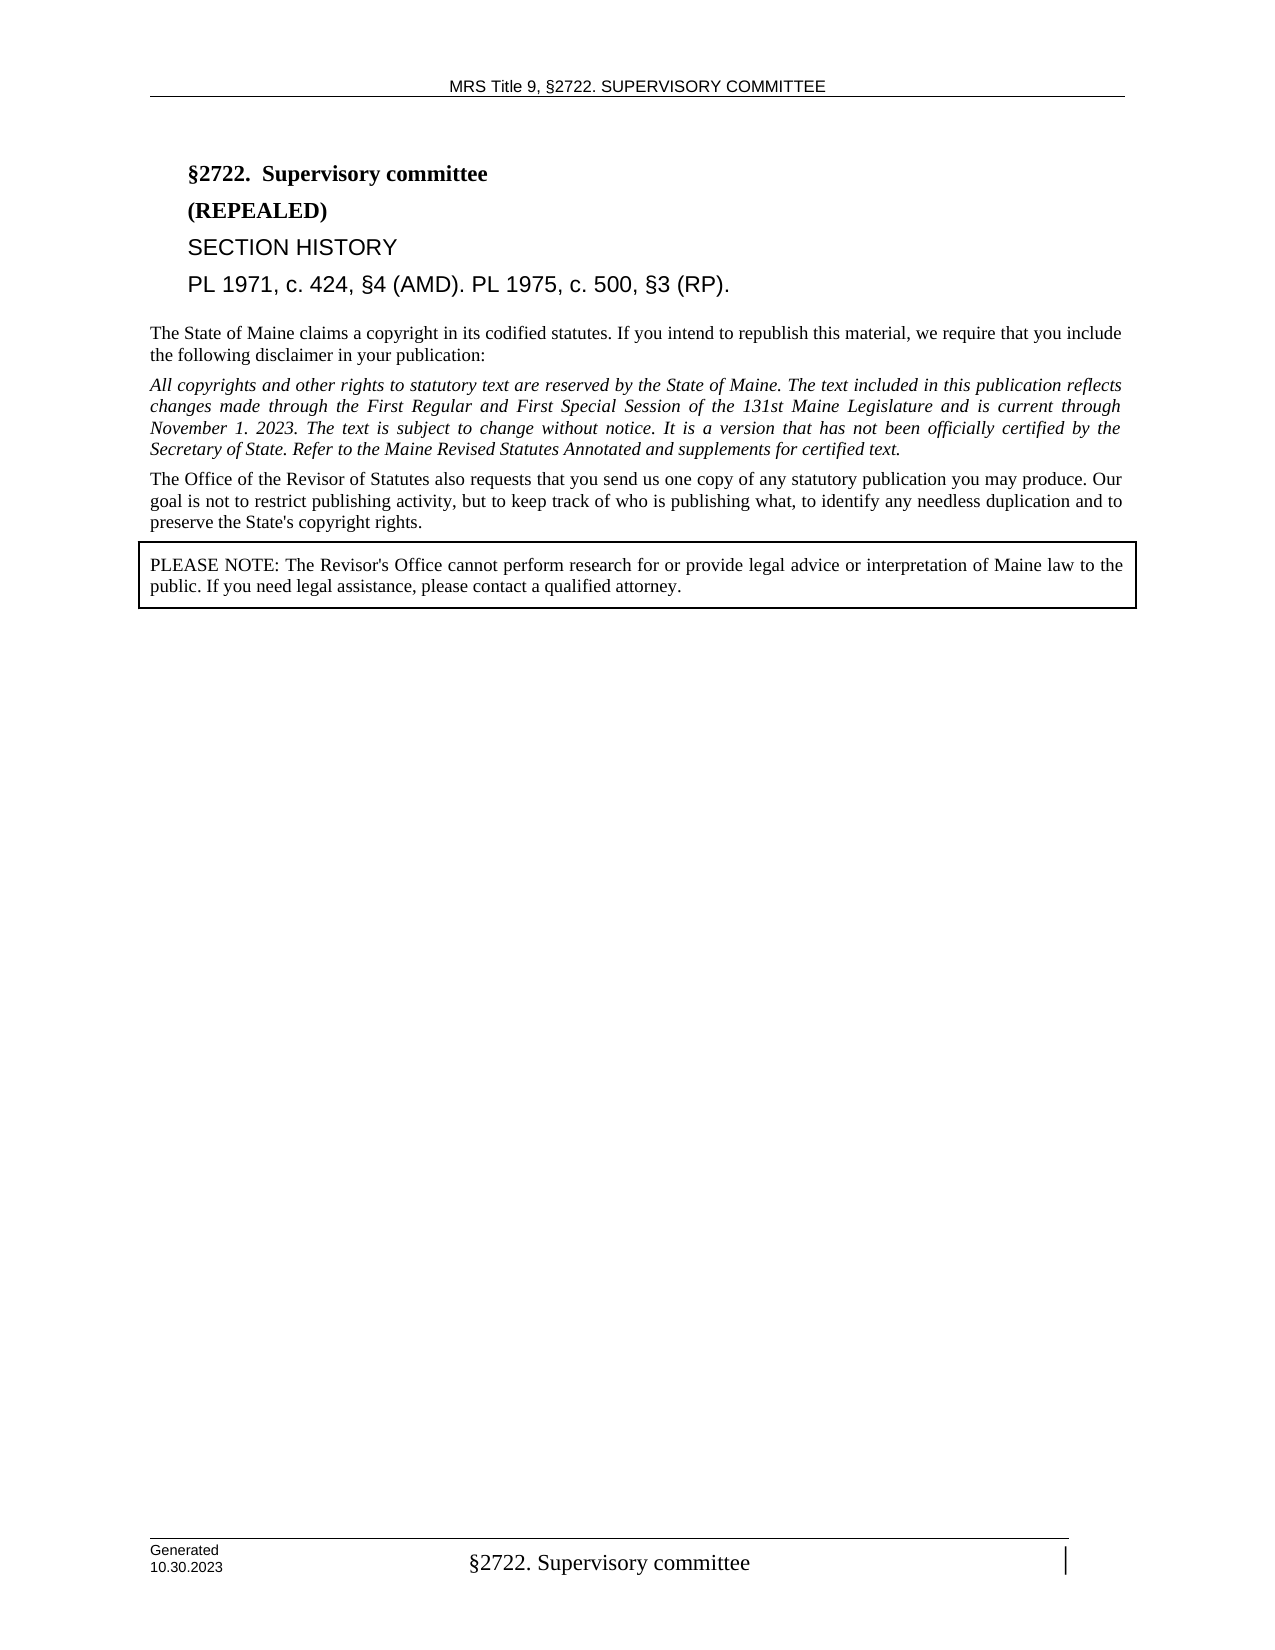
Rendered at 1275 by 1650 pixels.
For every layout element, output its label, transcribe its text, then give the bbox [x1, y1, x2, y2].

text All copyrights and other rights to statutory text are reserved by the State of Maine. The text included in this publication reflects changes made through the First Regular and First Special Session of the 131st Maine Legislature and is current through November 1. 2023 . The text is subject to change without notice. It is a version that has not been officially certified by the Secretary of State. Refer to the Maine Revised Statutes Annotated and supplements for certified text. [150, 373, 1125, 460]
text PLEASE NOTE: The Revisor's Office cannot perform research for or provide legal advice or interpretation of Maine law to the public. If you need legal assistance, please contact a qualified attorney. [140, 543, 1135, 607]
text The State of Maine claims a copyright in its codified statutes. If you intend to republish this material, we require that you include the following disclaimer in your publication: [150, 322, 1125, 365]
text §2722. Supervisory committee [187, 160, 1125, 187]
text PL 1971, c. 424, §4 (AMD). PL 1975, c. 500, §3 (RP). [187, 271, 1125, 297]
text The Office of the Revisor of Statutes also requests that you send us one copy of any statutory publication you may produce. Our goal is not to restrict publishing activity, but to keep track of who is publishing what, to identify any needless duplication and to preserve the State's copyright rights. [150, 468, 1125, 533]
text (REPEALED) [187, 197, 1125, 223]
text SECTION HISTORY [187, 234, 1125, 260]
